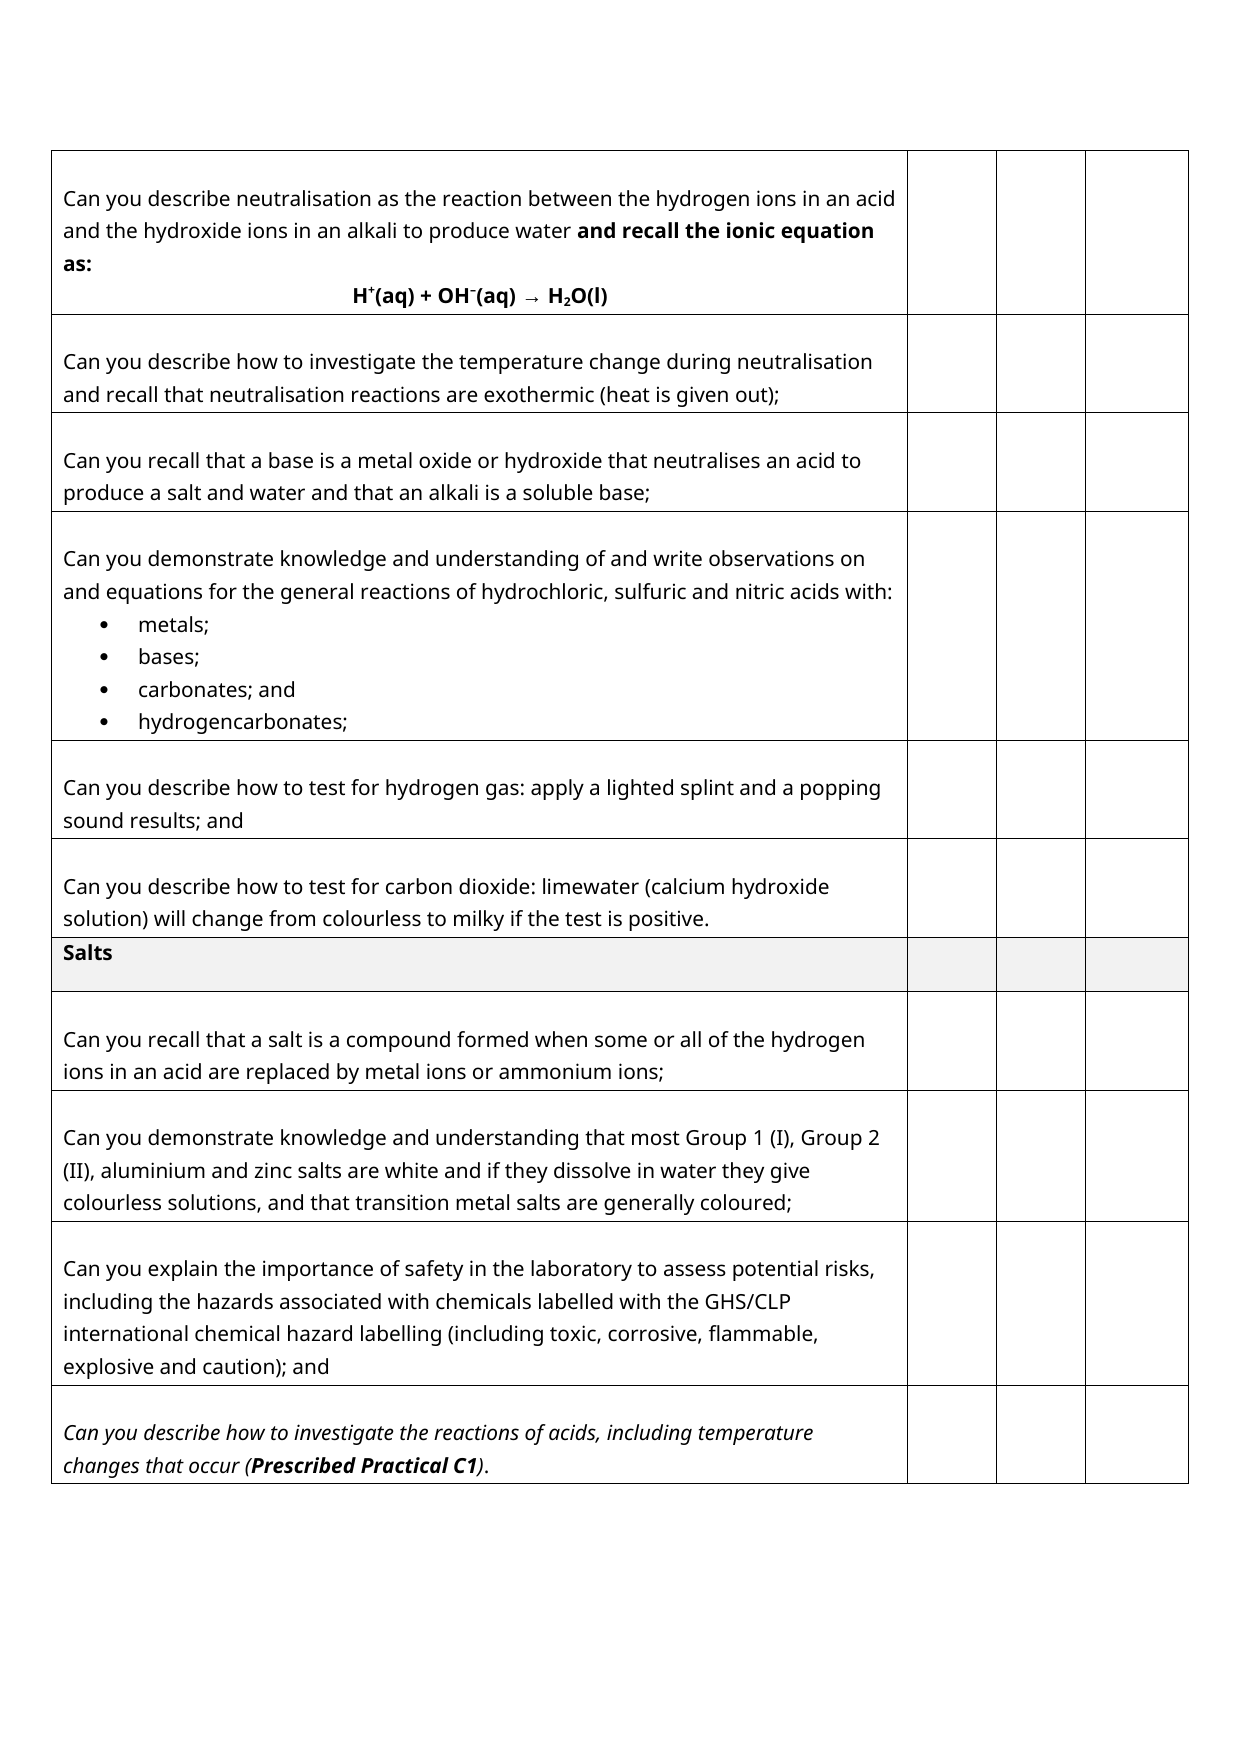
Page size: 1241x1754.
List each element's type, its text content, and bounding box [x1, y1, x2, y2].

table_cell [1086, 741, 1188, 838]
table_cell Can you describe how to investigate the reactions of acids, including temperature changes that occur (Prescribed Practical C1). [52, 1386, 907, 1483]
table_cell [908, 315, 996, 412]
table_cell [908, 151, 996, 314]
table_cell [908, 512, 996, 740]
table_cell [997, 1222, 1085, 1384]
table_cell [997, 151, 1085, 314]
table_cell [908, 413, 996, 511]
table_cell [1086, 315, 1188, 412]
table_cell Can you explain the importance of safety in the laboratory to assess potential risks, including the hazards associated with chemicals labelled with the GHS/CLP international chemical hazard labelling (including toxic, corrosive, flammable, explosive and caution); and [52, 1222, 907, 1384]
table_cell [908, 992, 996, 1089]
table_cell [1086, 1091, 1188, 1221]
table_cell Can you describe how to test for carbon dioxide: limewater (calcium hydroxide solution) will change from colourless to milky if the test is positive. [52, 839, 907, 937]
table_cell Can you demonstrate knowledge and understanding of and write observations on and equations for the general reactions of hydrochloric, sulfuric and nitric acids with: metals; bases; carbonates; and hydrogencarbonates; [52, 512, 907, 740]
table_cell [1086, 413, 1188, 511]
table_cell [997, 512, 1085, 740]
table_cell [908, 1222, 996, 1384]
table_cell [1086, 151, 1188, 314]
table_cell [997, 992, 1085, 1089]
table_cell Can you describe how to investigate the temperature change during neutralisation and recall that neutralisation reactions are exothermic (heat is given out); [52, 315, 907, 412]
table_cell Can you describe how to test for hydrogen gas: apply a lighted splint and a popping sound results; and [52, 741, 907, 838]
table_cell [1086, 512, 1188, 740]
table_cell [997, 938, 1085, 991]
table_cell [908, 839, 996, 937]
table_cell [1086, 992, 1188, 1089]
table_cell [997, 315, 1085, 412]
table_cell [997, 741, 1085, 838]
table_cell [908, 741, 996, 838]
table_cell [997, 1091, 1085, 1221]
table_cell [908, 1091, 996, 1221]
table_cell [1086, 1222, 1188, 1384]
table_cell [908, 938, 996, 991]
table_cell [997, 839, 1085, 937]
table_cell Can you describe neutralisation as the reaction between the hydrogen ions in an acid and the hydroxide ions in an alkali to produce water and recall the ionic equation as: H+(aq) + OH–(aq) → H2O(l) [52, 151, 907, 314]
table_cell [1086, 938, 1188, 991]
table_cell Salts [52, 938, 907, 991]
table_cell [908, 1386, 996, 1483]
table_cell [1086, 839, 1188, 937]
table_cell [997, 413, 1085, 511]
table_cell Can you recall that a base is a metal oxide or hydroxide that neutralises an acid to produce a salt and water and that an alkali is a soluble base; [52, 413, 907, 511]
table_cell Can you demonstrate knowledge and understanding that most Group 1 (I), Group 2 (II), aluminium and zinc salts are white and if they dissolve in water they give colourless solutions, and that transition metal salts are generally coloured; [52, 1091, 907, 1221]
table_cell [1086, 1386, 1188, 1483]
table_cell Can you recall that a salt is a compound formed when some or all of the hydrogen ions in an acid are replaced by metal ions or ammonium ions; [52, 992, 907, 1089]
table_cell [997, 1386, 1085, 1483]
